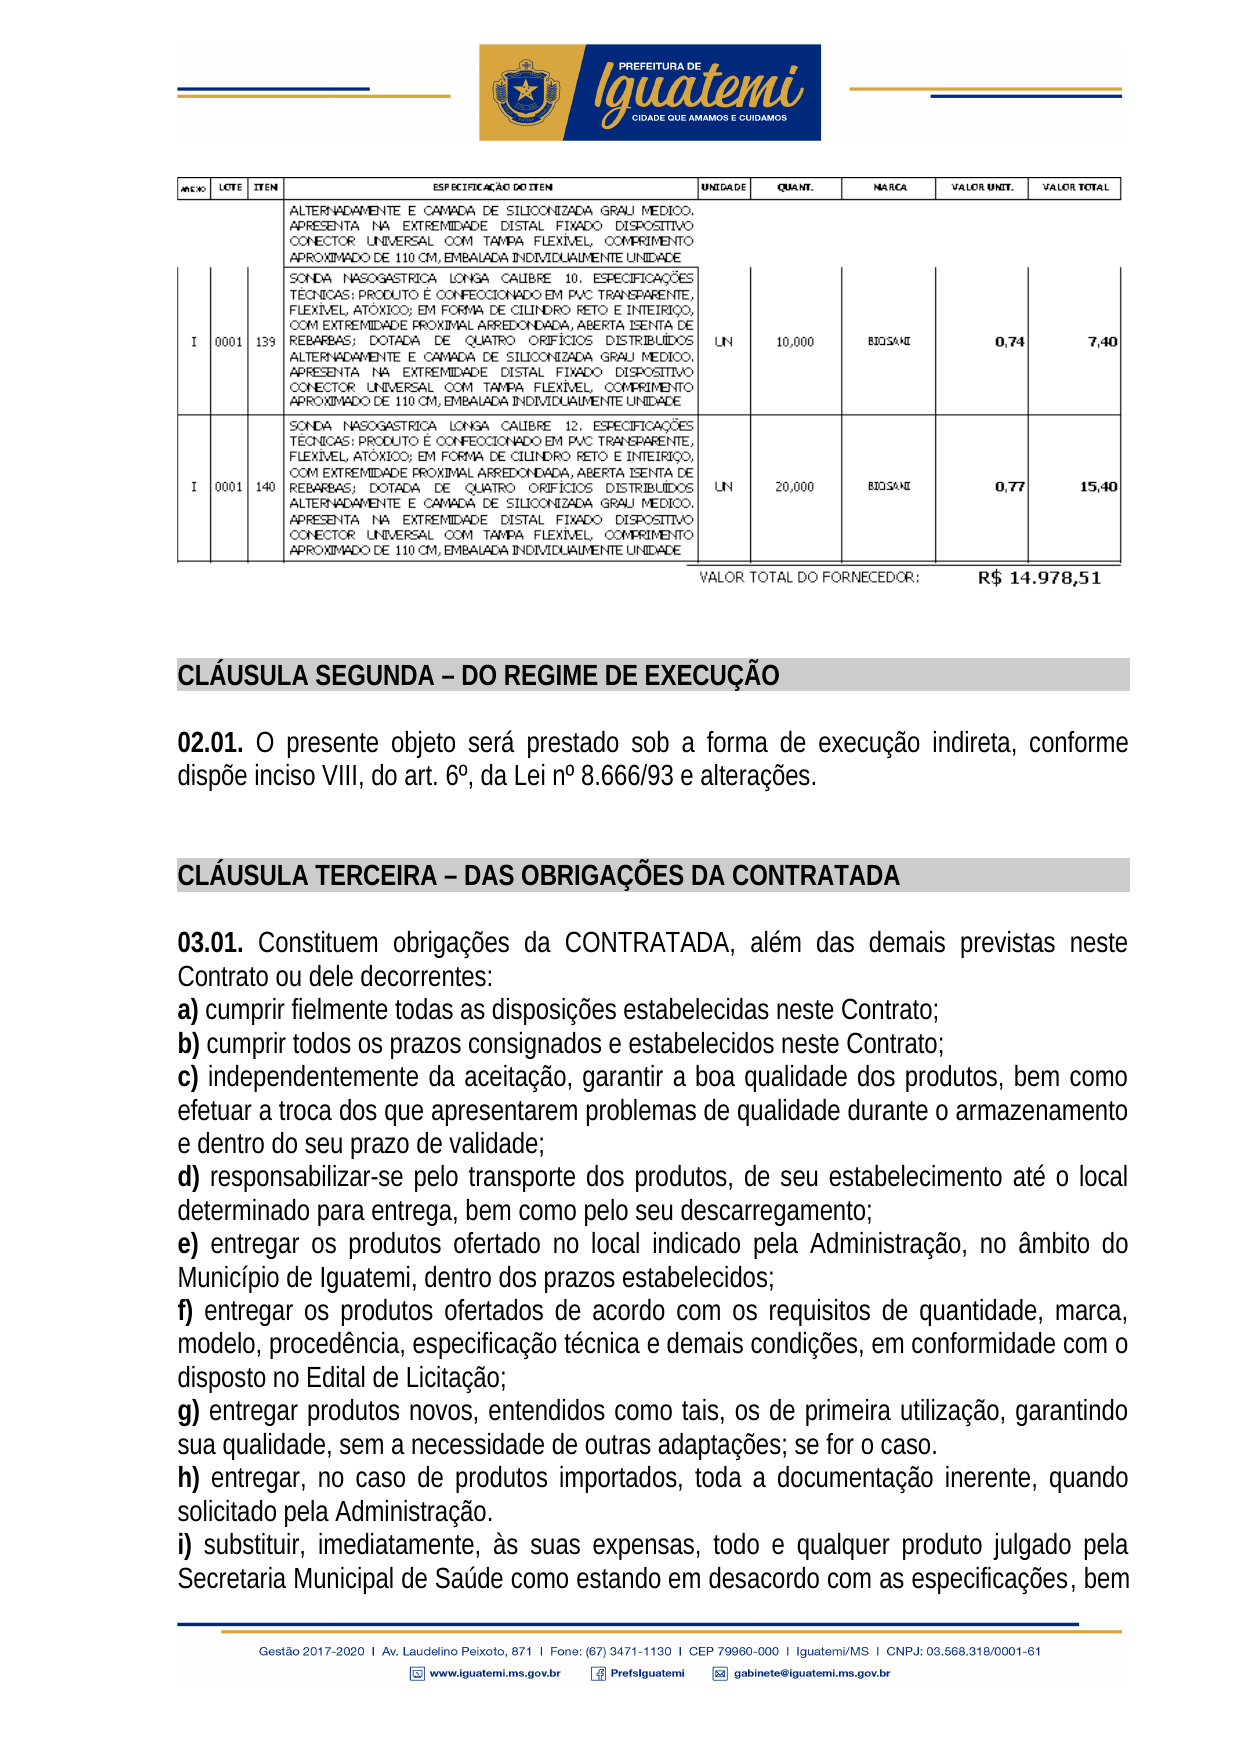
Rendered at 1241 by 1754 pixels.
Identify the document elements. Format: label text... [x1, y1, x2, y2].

text 03.01. Constituem obrigações da CONTRATADA, além das demais previstas neste Contrato ou dele decorrentes: [177, 925, 1130, 992]
text 02.01. O presente objeto será prestado sob a forma de execução indireta, conforme dispõe inciso VIII, do art. 6º, da Lei nº 8.666/93 e alterações. [177, 725, 1130, 792]
picture [177, 177, 1123, 591]
picture [177, 1616, 1123, 1688]
text d) responsabilizar-se pelo transporte dos produtos, de seu estabelecimento até o local determinado para entrega, bem como pelo seu descarregamento; [177, 1159, 1130, 1226]
text e) entregar os produtos ofertado no local indicado pela Administração, no âmbito do Município de Iguatemi, dentro dos prazos estabelecidos; [177, 1226, 1130, 1293]
picture [177, 44, 1123, 141]
text b) cumprir todos os prazos consignados e estabelecidos neste Contrato; [177, 1026, 1130, 1059]
text a) cumprir fielmente todas as disposições estabelecidas neste Contrato; [177, 992, 1130, 1026]
text CLÁUSULA SEGUNDA – DO REGIME DE EXECUÇÃO [177, 658, 1130, 691]
text h) entregar, no caso de produtos importados, toda a documentação inerente, quando solicitado pela Administração. [177, 1460, 1130, 1527]
subtitle CLÁUSULA TERCEIRA – DAS OBRIGAÇÕES DA CONTRATADA [177, 858, 1130, 892]
text c) independentemente da aceitação, garantir a boa qualidade dos produtos, bem como efetuar a troca dos que apresentarem problemas de qualidade durante o armazenamento e dentro do seu prazo de validade; [177, 1059, 1130, 1159]
text g) entregar produtos novos, entendidos como tais, os de primeira utilização, garantindo sua qualidade, sem a necessidade de outras adaptações; se for o caso. [177, 1393, 1130, 1460]
text f) entregar os produtos ofertados de acordo com os requisitos de quantidade, marca, modelo, procedência, especificação técnica e demais condições, em conformidade com o disposto no Edital de Licitação; [177, 1293, 1130, 1393]
